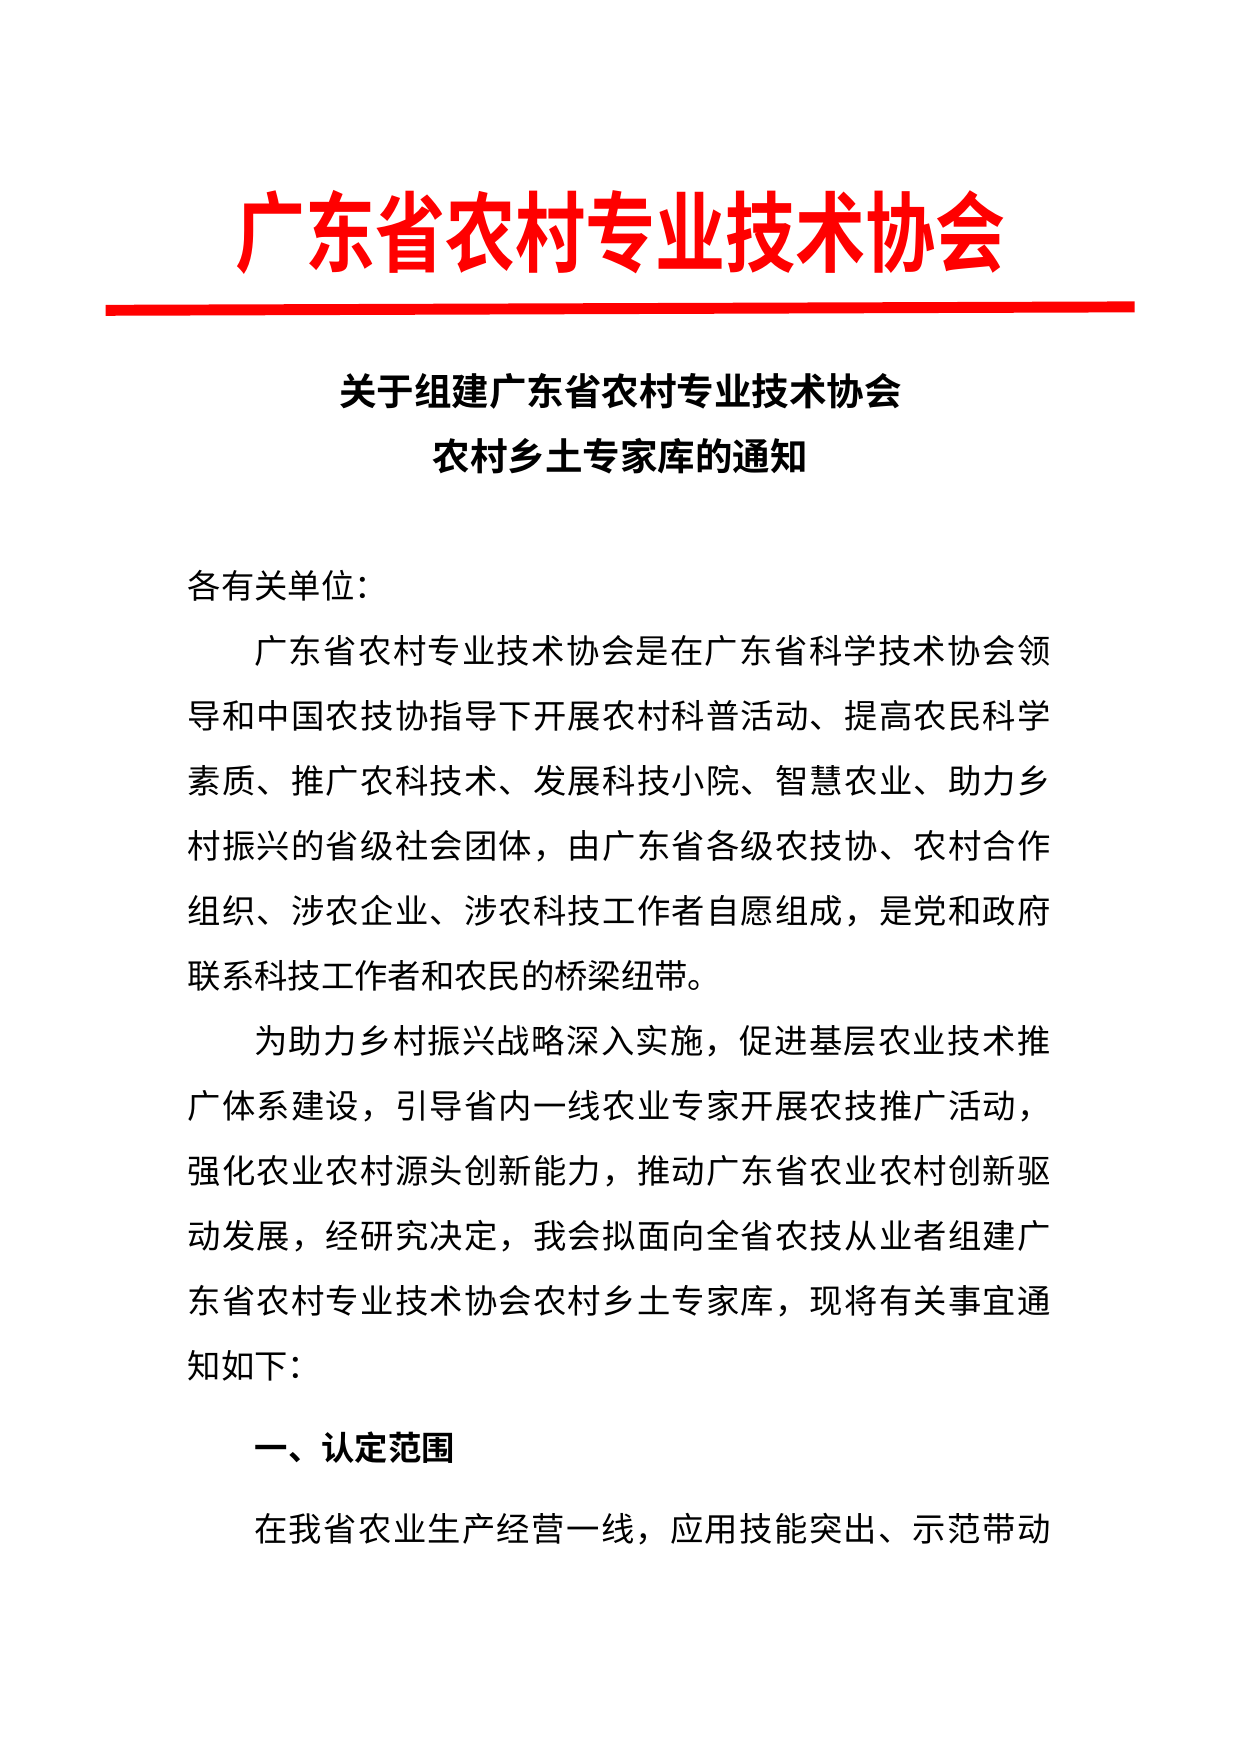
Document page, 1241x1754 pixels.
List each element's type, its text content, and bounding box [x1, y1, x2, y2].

text 关于组建广东省农村专业技术协会 [187, 357, 1053, 422]
text 农村乡土专家库的通知 [187, 422, 1053, 487]
text 为助力乡村振兴战略深入实施，促进基层农业技术推广体系建设，引导省内一线农业专家开展农技推广活动，强化农业农村源头创新能力，推动广东省农业农村创新驱动发展，经研究决定，我会拟面向全省农技从业者组建广东省农村专业技术协会农村乡土专家库，现将有关事宜通知如下： [187, 1007, 1053, 1397]
text 广东省农村专业技术协会是在广东省科学技术协会领导和中国农技协指导下开展农村科普活动、提高农民科学素质、推广农科技术、发展科技小院、智慧农业、助力乡村振兴的省级社会团体，由广东省各级农技协、农村合作组织、涉农企业、涉农科技工作者自愿组成，是党和政府联系科技工作者和农民的桥梁纽带。 [187, 617, 1053, 1007]
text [187, 1495, 1053, 1560]
text 一、认定范围 [187, 1413, 1053, 1478]
text 各有关单位： [187, 552, 1053, 617]
text 广东省农村专业技术协会 [187, 162, 1053, 292]
